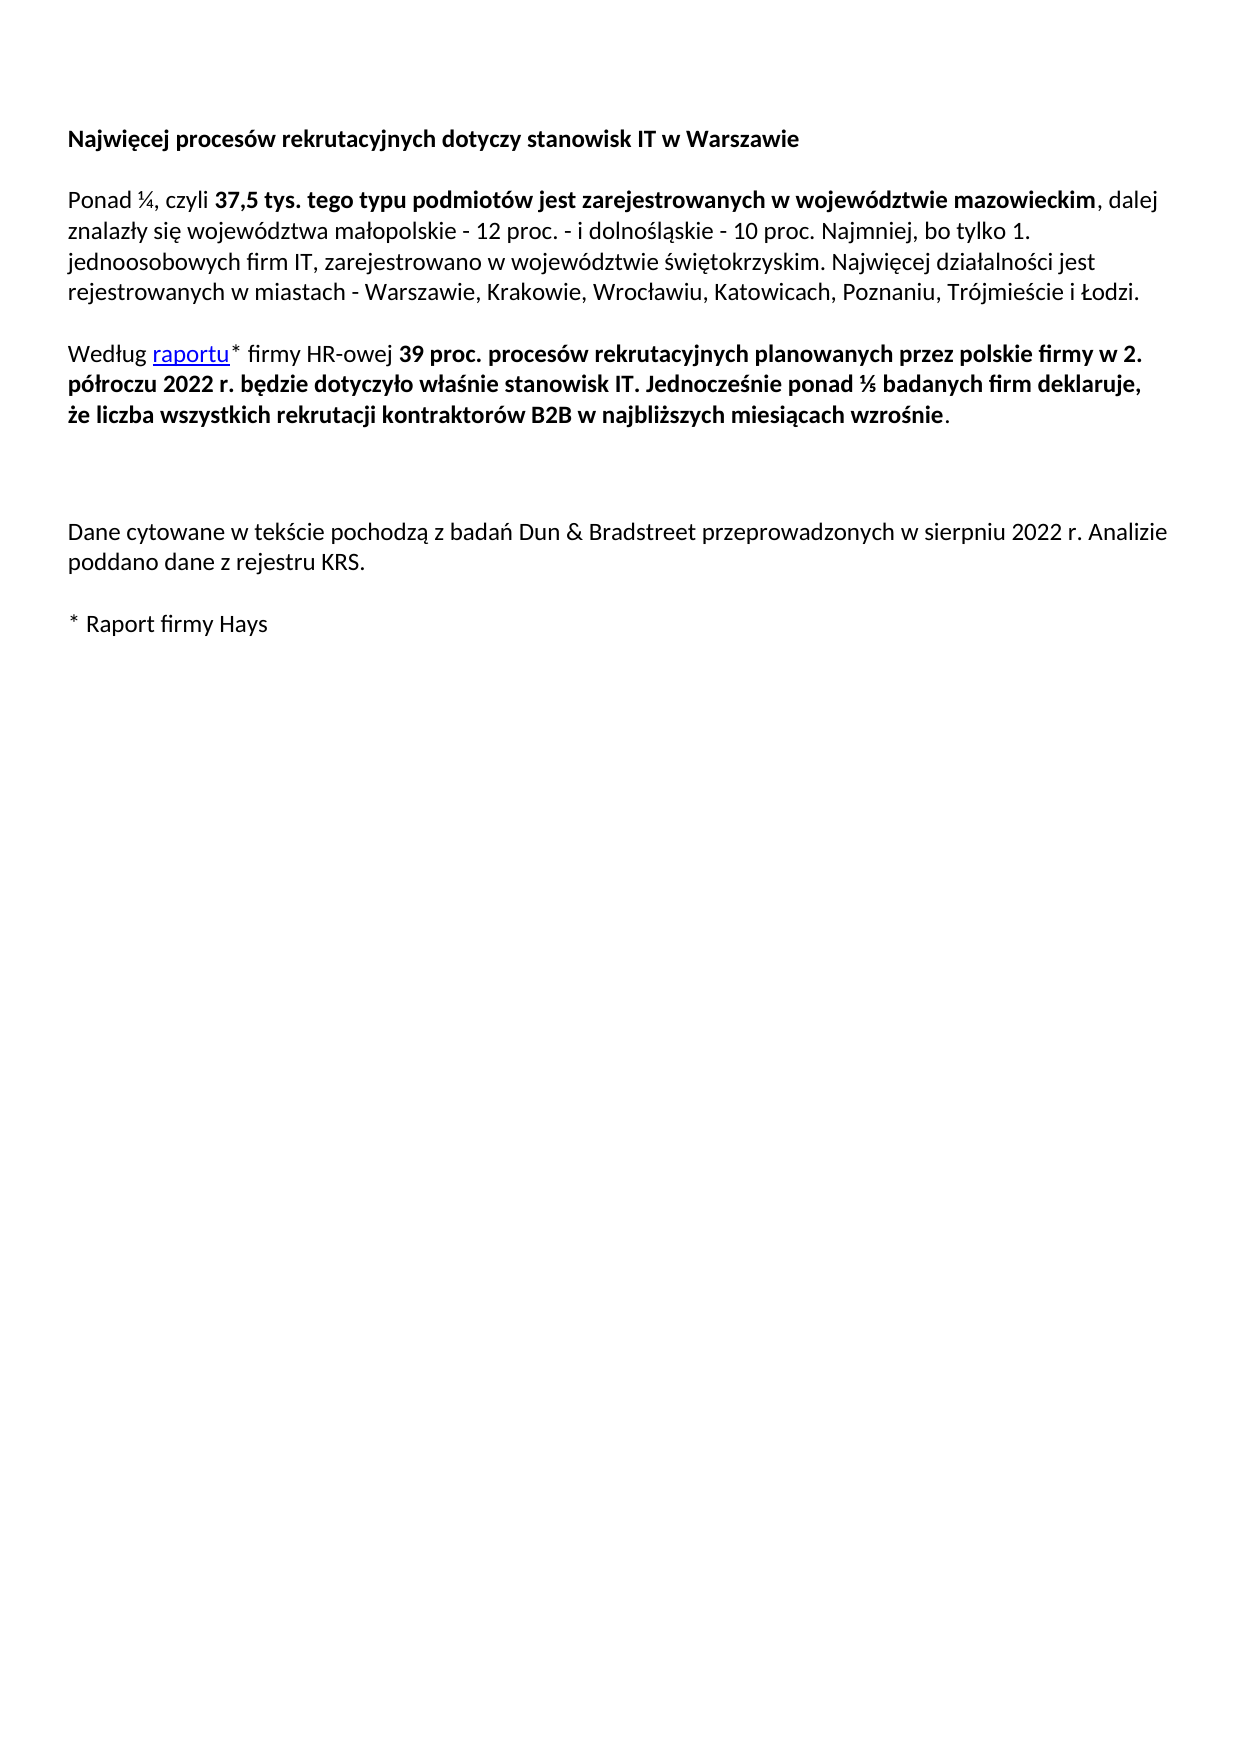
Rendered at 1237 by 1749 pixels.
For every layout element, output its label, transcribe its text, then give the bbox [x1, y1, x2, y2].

text Najwięcej procesów rekrutacyjnych dotyczy stanowisk IT w Warszawie [68, 123, 1169, 153]
text Według raportu* firmy HR-owej 39 proc. procesów rekrutacyjnych planowanych przez polskie firmy w 2. półroczu 2022 r. będzie dotyczyło właśnie stanowisk IT. Jednocześnie ponad ⅕ badanych firm deklaruje, że liczba wszystkich rekrutacji kontraktorów B2B w najbliższych miesiącach wzrośnie. [68, 338, 1169, 429]
text * Raport firmy Hays [68, 608, 1169, 639]
text Ponad ¼, czyli 37,5 tys. tego typu podmiotów jest zarejestrowanych w województwie mazowieckim, dalej znalazły się województwa małopolskie - 12 proc. - i dolnośląskie - 10 proc. Najmniej, bo tylko 1. jednoosobowych firm IT, zarejestrowano w województwie świętokrzyskim. Najwięcej działalności jest rejestrowanych w miastach - Warszawie, Krakowie, Wrocławiu, Katowicach, Poznaniu, Trójmieście i Łodzi. [68, 185, 1169, 307]
text Dane cytowane w tekście pochodzą z badań Dun & Bradstreet przeprowadzonych w sierpniu 2022 r. Analizie poddano dane z rejestru KRS. [68, 516, 1169, 577]
